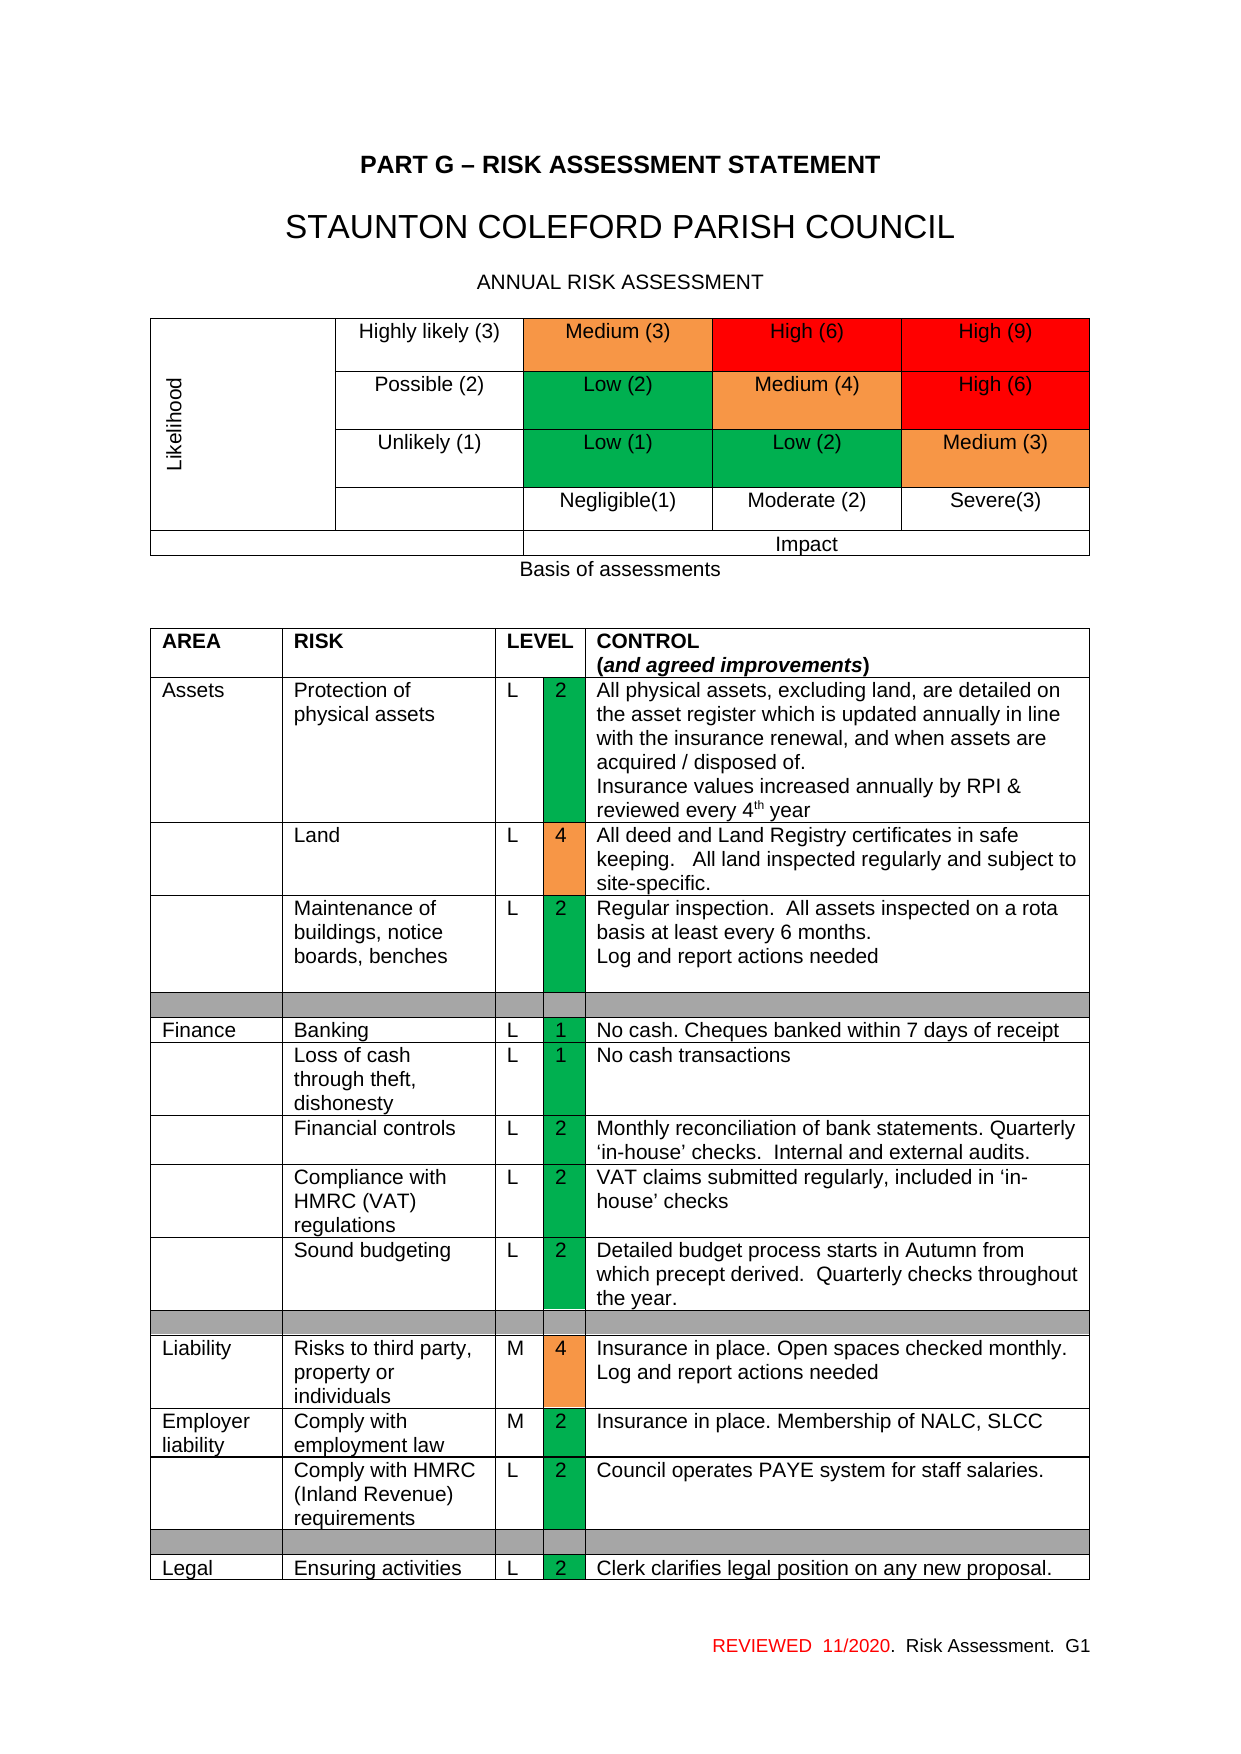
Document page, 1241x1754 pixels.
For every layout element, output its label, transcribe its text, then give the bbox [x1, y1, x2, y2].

table_header Likelihood [151, 319, 335, 530]
table_cell High (6) [902, 372, 1089, 429]
table_cell [586, 1311, 1089, 1334]
table_cell M [496, 1336, 543, 1407]
table_cell [283, 993, 495, 1017]
table_cell Low (2) [713, 430, 901, 487]
table_cell 2 [544, 1458, 585, 1529]
table_cell [151, 823, 282, 895]
table_cell Detailed budget process starts in Autumn from which precept derived. Quarterly checks throughout the year. [586, 1238, 1089, 1309]
table_cell [151, 1116, 282, 1164]
table_cell Land [283, 823, 495, 895]
table_cell M [496, 1409, 543, 1456]
table_cell L [496, 1458, 543, 1529]
table_cell Comply with employment law [283, 1409, 495, 1456]
table_cell Legal liability [151, 1555, 282, 1579]
table_cell L [496, 1043, 543, 1115]
table_cell [496, 1530, 543, 1554]
text Basis of assessments [150, 556, 1090, 580]
table_cell Council operates PAYE system for staff salaries. [586, 1458, 1089, 1529]
table_cell Insurance in place. Membership of NALC, SLCC [586, 1409, 1089, 1456]
table_cell Banking [283, 1018, 495, 1042]
text STAUNTON COLEFORD PARISH COUNCIL [150, 207, 1090, 246]
table_cell L [496, 1165, 543, 1237]
table_cell 2 [544, 1165, 585, 1237]
table_cell L [496, 1555, 543, 1579]
table_cell Assets [151, 678, 282, 822]
table_cell Moderate (2) [713, 488, 901, 530]
text PART G – RISK ASSESSMENT STATEMENT [150, 150, 1090, 179]
table_cell 2 [544, 678, 585, 822]
table_cell [151, 1165, 282, 1237]
table_cell [496, 993, 543, 1017]
table_cell Liability [151, 1336, 282, 1407]
table_cell [544, 993, 585, 1017]
table_header High (6) [713, 319, 901, 371]
table_cell Possible (2) [336, 372, 523, 429]
table_cell L [496, 896, 543, 992]
table_header Highly likely (3) [336, 319, 523, 371]
table_cell Severe(3) [902, 488, 1089, 530]
table_cell 2 [544, 1238, 585, 1309]
table_cell No cash transactions [586, 1043, 1089, 1115]
table_cell [496, 1311, 543, 1334]
table_cell L [496, 678, 543, 822]
table_cell All physical assets, excluding land, are detailed on the asset register which is updated annually in line with the insurance renewal, and when assets are acquired / disposed of. Insurance values increased annually by RPI & reviewed every 4th year [586, 678, 1089, 822]
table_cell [283, 1555, 495, 1579]
table_cell Maintenance of buildings, notice boards, benches [283, 896, 495, 992]
table_header RISK [283, 629, 495, 677]
table_cell Comply with HMRC (Inland Revenue) requirements [283, 1458, 495, 1529]
table_cell Risks to third party, property or individuals [283, 1336, 495, 1407]
table_cell 2 [544, 1555, 585, 1579]
table_cell All deed and Land Registry certificates in safe keeping. All land inspected regularly and subject to site-specific. [586, 823, 1089, 895]
table_cell 4 [544, 823, 585, 895]
table_cell Regular inspection. All assets inspected on a rota basis at least every 6 months. Log and report actions needed [586, 896, 1089, 992]
table_cell L [496, 823, 543, 895]
table_cell Monthly reconciliation of bank statements. Quarterly ‘in-house’ checks. Internal and external audits. [586, 1116, 1089, 1164]
table_header CONTROL (and agreed improvements) [586, 629, 1089, 677]
table_header AREA [151, 629, 282, 677]
table_cell Financial controls [283, 1116, 495, 1164]
table_cell [151, 896, 282, 992]
table_cell [544, 1530, 585, 1554]
table_cell Unlikely (1) [336, 430, 523, 487]
table_cell Insurance in place. Open spaces checked monthly. Log and report actions needed [586, 1336, 1089, 1407]
table_cell 2 [544, 896, 585, 992]
table_cell [283, 1530, 495, 1554]
table_cell [544, 1311, 585, 1334]
table_cell [151, 531, 523, 555]
table_cell Low (2) [524, 372, 712, 429]
table_cell Finance [151, 1018, 282, 1042]
table_cell 2 [544, 1116, 585, 1164]
table_cell [151, 1043, 282, 1115]
table_header LEVEL [496, 629, 585, 677]
table_cell [586, 993, 1089, 1017]
table_cell L [496, 1116, 543, 1164]
table_cell [151, 1458, 282, 1529]
table_cell Loss of cash through theft, dishonesty [283, 1043, 495, 1115]
table_cell 2 [544, 1409, 585, 1456]
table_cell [586, 1555, 1089, 1579]
table_cell 4 [544, 1336, 585, 1407]
table_cell [336, 488, 523, 530]
text ANNUAL RISK ASSESSMENT [150, 270, 1090, 294]
table_cell Medium (4) [713, 372, 901, 429]
table_cell Negligible(1) [524, 488, 712, 530]
table_cell [151, 1311, 282, 1334]
table_header Medium (3) [524, 319, 712, 371]
table_cell [151, 993, 282, 1017]
table_cell Sound budgeting [283, 1238, 495, 1309]
table_cell VAT claims submitted regularly, included in ‘in-house’ checks [586, 1165, 1089, 1237]
table_cell Impact [524, 531, 1089, 555]
table_cell 1 [544, 1043, 585, 1115]
table_cell Protection of physical assets [283, 678, 495, 822]
table_cell [151, 1238, 282, 1309]
table_cell [586, 1530, 1089, 1554]
table_cell Low (1) [524, 430, 712, 487]
table_cell L [496, 1018, 543, 1042]
table_cell L [496, 1238, 543, 1309]
table_cell 1 [544, 1018, 585, 1042]
table_cell No cash. Cheques banked within 7 days of receipt [586, 1018, 1089, 1042]
table_cell [151, 1530, 282, 1554]
table_cell [283, 1311, 495, 1334]
table_cell Medium (3) [902, 430, 1089, 487]
table_cell Employer liability [151, 1409, 282, 1456]
table_header High (9) [902, 319, 1089, 371]
table_cell Compliance with HMRC (VAT) regulations [283, 1165, 495, 1237]
